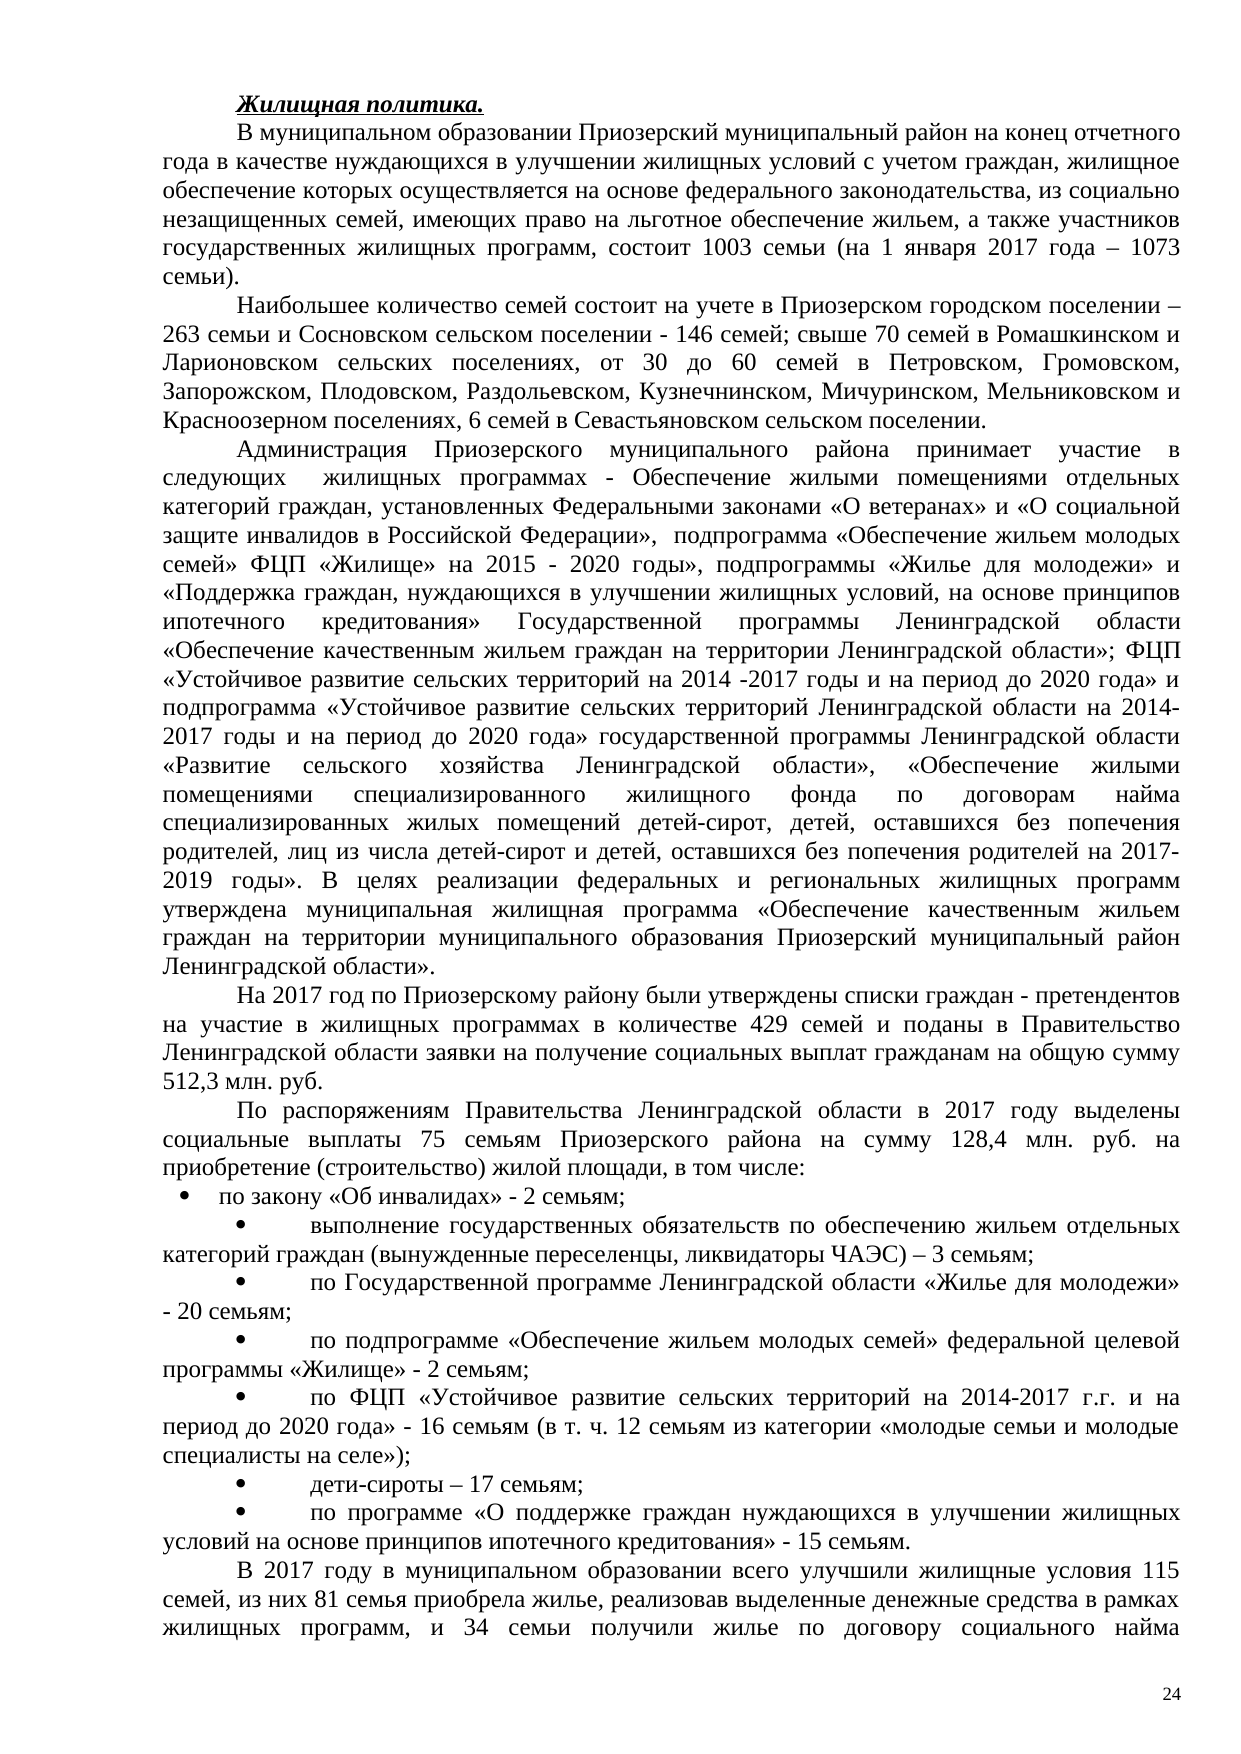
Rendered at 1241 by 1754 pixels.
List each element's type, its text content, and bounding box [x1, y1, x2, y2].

text Жилищная политика. [162, 89, 1181, 117]
text На 2017 год по Приозерскому району были утверждены списки граждан - претендентов на участие в жилищных программах в количестве 429 семей и поданы в Правительство Ленинградской области заявки на получение социальных выплат гражданам на общую сумму 512,3 млн. руб. [162, 980, 1181, 1095]
list дети-сироты – 17 семьям; [162, 1469, 1181, 1497]
list по подпрограмме «Обеспечение жильем молодых семей» федеральной целевой программы «Жилище» - 2 семьям; [162, 1325, 1181, 1382]
list по программе «О поддержке граждан нуждающихся в улучшении жилищных условий на основе принципов ипотечного кредитования» - 15 семьям. [162, 1497, 1181, 1555]
text В муниципальном образовании Приозерский муниципальный район на конец отчетного года в качестве нуждающихся в улучшении жилищных условий с учетом граждан, жилищное обеспечение которых осуществляется на основе федерального законодательства, из социально незащищенных семей, имеющих право на льготное обеспечение жильем, а также участников государственных жилищных программ, состоит 1003 семьи (на 1 января 2017 года – 1073 семьи). [162, 117, 1181, 290]
text Администрация Приозерского муниципального района принимает участие в следующих жилищных программах - Обеспечение жилыми помещениями отдельных категорий граждан, установленных Федеральными законами «О ветеранах» и «О социальной защите инвалидов в Российской Федерации», подпрограмма «Обеспечение жильем молодых семей» ФЦП «Жилище» на 2015 - 2020 годы», подпрограммы «Жилье для молодежи» и «Поддержка граждан, нуждающихся в улучшении жилищных условий, на основе принципов ипотечного кредитования» Государственной программы Ленинградской области «Обеспечение качественным жильем граждан на территории Ленинградской области»; ФЦП «Устойчивое развитие сельских территорий на 2014 -2017 годы и на период до 2020 года» и подпрограмма «Устойчивое развитие сельских территорий Ленинградской области на 2014-2017 годы и на период до 2020 года» государственной программы Ленинградской области «Развитие сельского хозяйства Ленинградской области», «Обеспечение жилыми помещениями специализированного жилищного фонда по договорам найма специализированных жилых помещений детей-сирот, детей, оставшихся без попечения родителей, лиц из числа детей-сирот и детей, оставшихся без попечения родителей на 2017-2019 годы». В целях реализации федеральных и региональных жилищных программ утверждена муниципальная жилищная программа «Обеспечение качественным жильем граждан на территории муниципального образования Приозерский муниципальный район Ленинградской области». [162, 434, 1181, 980]
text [162, 1555, 1181, 1641]
list по закону «Об инвалидах» - 2 семьям; [162, 1181, 1181, 1210]
list выполнение государственных обязательств по обеспечению жильем отдельных категорий граждан (вынужденные переселенцы, ликвидаторы ЧАЭС) – 3 семьям; [162, 1210, 1181, 1267]
text Наибольшее количество семей состоит на учете в Приозерском городском поселении – 263 семьи и Сосновском сельском поселении - 146 семей; свыше 70 семей в Ромашкинском и Ларионовском сельских поселениях, от 30 до 60 семей в Петровском, Громовском, Запорожском, Плодовском, Раздольевском, Кузнечнинском, Мичуринском, Мельниковском и Красноозерном поселениях, 6 семей в Севастьяновском сельском поселении. [162, 290, 1181, 434]
list по ФЦП «Устойчивое развитие сельских территорий на 2014-2017 г.г. и на период до 2020 года» - 16 семьям (в т. ч. 12 семьям из категории «молодые семьи и молодые специалисты на селе»); [162, 1382, 1181, 1469]
text По распоряжениям Правительства Ленинградской области в 2017 году выделены социальные выплаты 75 семьям Приозерского района на сумму 128,4 млн. руб. на приобретение (строительство) жилой площади, в том числе: [162, 1095, 1181, 1181]
list по Государственной программе Ленинградской области «Жилье для молодежи» - 20 семьям; [162, 1267, 1181, 1325]
